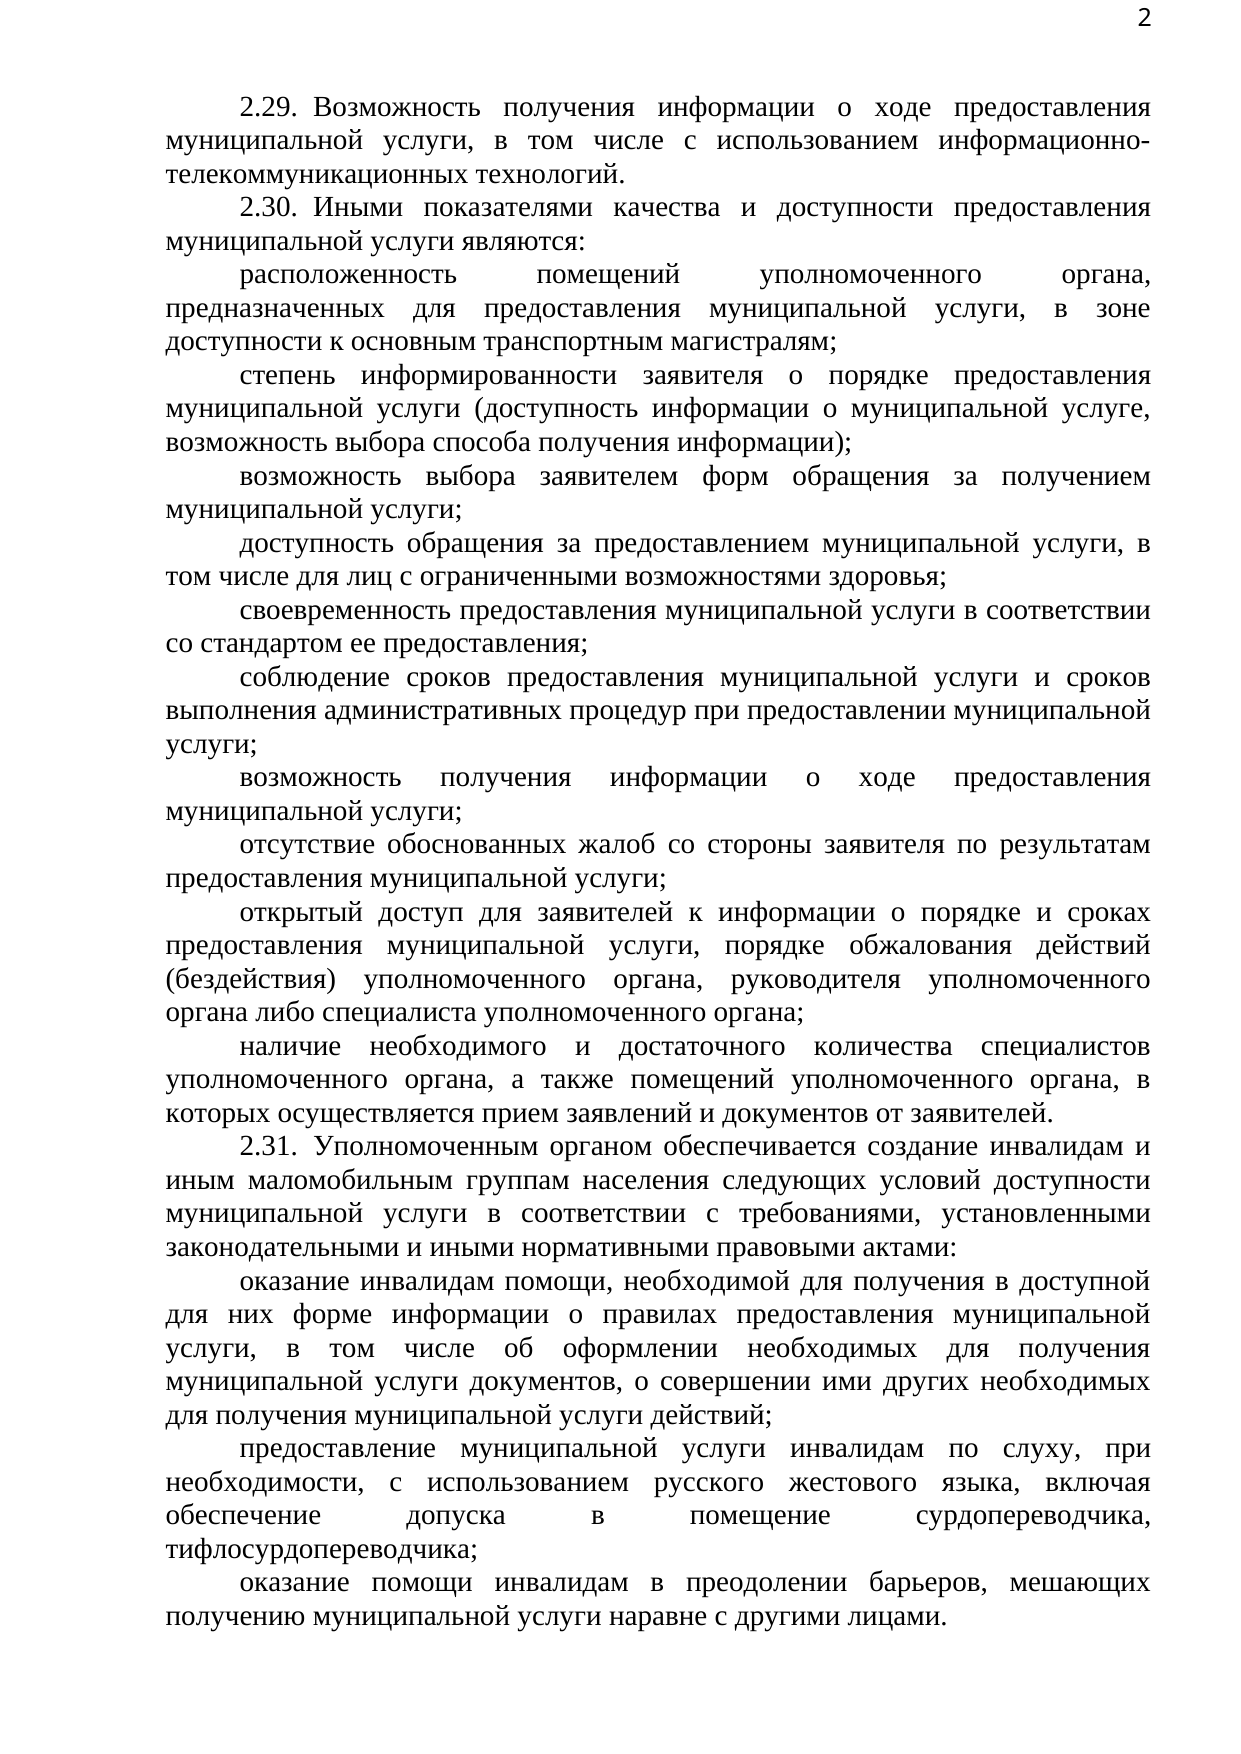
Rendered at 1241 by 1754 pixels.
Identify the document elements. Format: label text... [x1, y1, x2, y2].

text расположенность помещений уполномоченного органа, предназначенных для предоставления муниципальной услуги, в зоне доступности к основным транспортным магистралям; [165, 256, 1152, 357]
text наличие необходимого и достаточного количества специалистов уполномоченного органа, а также помещений уполномоченного органа, в которых осуществляется прием заявлений и документов от заявителей. [165, 1028, 1152, 1128]
text степень информированности заявителя о порядке предоставления муниципальной услуги (доступность информации о муниципальной услуге, возможность выбора способа получения информации); [165, 357, 1152, 458]
text открытый доступ для заявителей к информации о порядке и сроках предоставления муниципальной услуги, порядке обжалования действий (бездействия) уполномоченного органа, руководителя уполномоченного органа либо специалиста уполномоченного органа; [165, 894, 1152, 1028]
text своевременность предоставления муниципальной услуги в соответствии со стандартом ее предоставления; [165, 592, 1152, 659]
text оказание инвалидам помощи, необходимой для получения в доступной для них форме информации о правилах предоставления муниципальной услуги, в том числе об оформлении необходимых для получения муниципальной услуги документов, о совершении ими других необходимых для получения муниципальной услуги действий; [165, 1263, 1152, 1430]
text возможность получения информации о ходе предоставления муниципальной услуги; [165, 759, 1152, 827]
text 2.30. Иными показателями качества и доступности предоставления муниципальной услуги являются: [165, 189, 1152, 256]
text 2.29. Возможность получения информации о ходе предоставления муниципальной услуги, в том числе с использованием информационно-телекоммуникационных технологий. [165, 89, 1152, 189]
text доступность обращения за предоставлением муниципальной услуги, в том числе для лиц с ограниченными возможностями здоровья; [165, 525, 1152, 592]
text предоставление муниципальной услуги инвалидам по слуху, при необходимости, с использованием русского жестового языка, включая обеспечение допуска в помещение сурдопереводчика, тифлосурдопереводчика; [165, 1430, 1152, 1564]
text возможность выбора заявителем форм обращения за получением муниципальной услуги; [165, 458, 1152, 525]
text 2.31. Уполномоченным органом обеспечивается создание инвалидам и иным маломобильным группам населения следующих условий доступности муниципальной услуги в соответствии с требованиями, установленными законодательными и иными нормативными правовыми актами: [165, 1128, 1152, 1263]
text отсутствие обоснованных жалоб со стороны заявителя по результатам предоставления муниципальной услуги; [165, 827, 1152, 894]
text соблюдение сроков предоставления муниципальной услуги и сроков выполнения административных процедур при предоставлении муниципальной услуги; [165, 659, 1152, 759]
text оказание помощи инвалидам в преодолении барьеров, мешающих получению муниципальной услуги наравне с другими лицами. [165, 1564, 1152, 1632]
